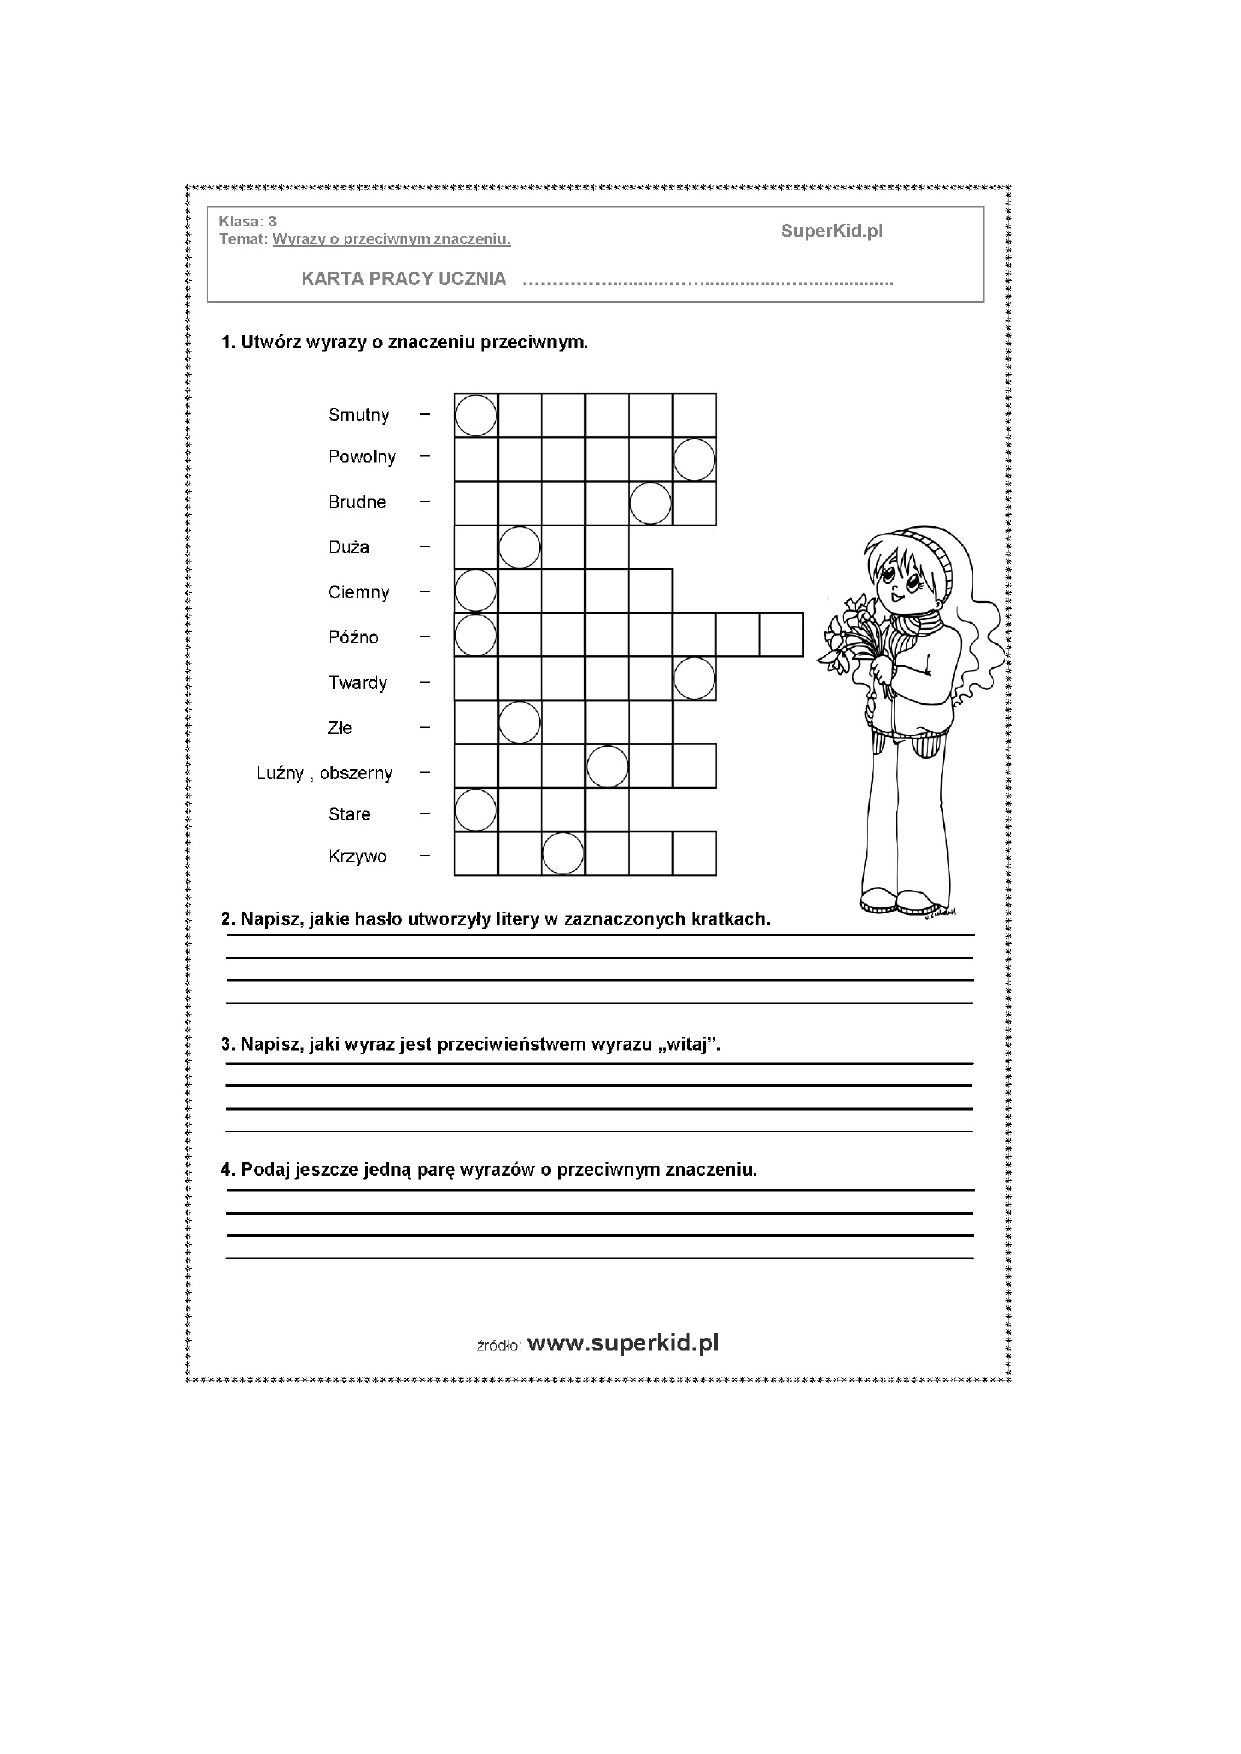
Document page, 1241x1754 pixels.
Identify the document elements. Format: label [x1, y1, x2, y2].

picture [147, 147, 1048, 1420]
